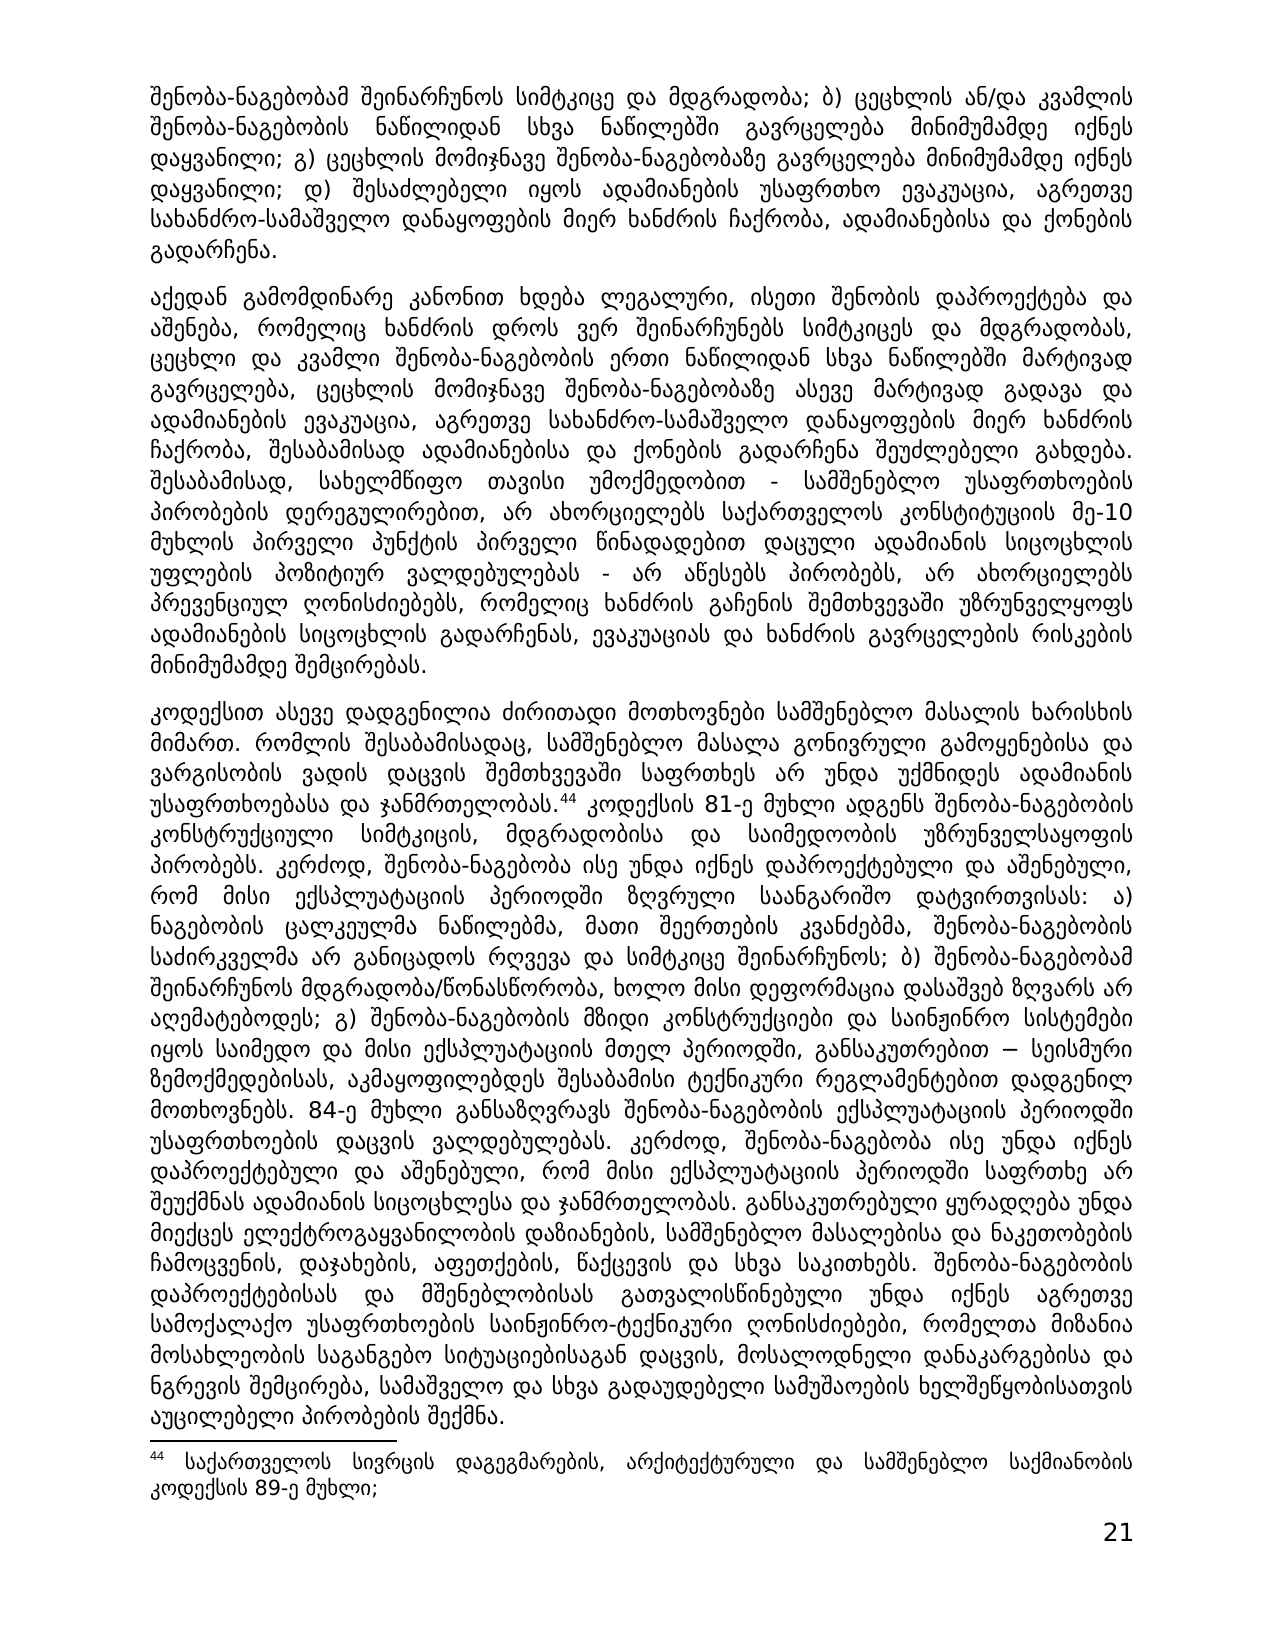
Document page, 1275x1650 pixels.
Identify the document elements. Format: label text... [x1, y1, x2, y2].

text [150, 84, 1134, 264]
text კოდექსით ასევე დადგენილია ძირითადი მოთხოვნები სამშენებლო მასალის ხარისხის მიმართ. რომლის შესაბამისადაც, სამშენებლო მასალა გონივრული გამოყენებისა და ვარგისობის ვადის დაცვის შემთხვევაში საფრთხეს არ უნდა უქმნიდეს ადამიანის უსაფრთხოებასა და ჯანმრთელობას. კოდექსის 81-ე მუხლი ადგენს შენობა-ნაგებობის კონსტრუქციული სიმტკიცის, მდგრადობისა და საიმედოობის უზრუნველსაყოფის პირობებს. კერძოდ, შენობა-ნაგებობა ისე უნდა იქნეს დაპროექტებული და აშენებული, რომ მისი ექსპლუატაციის პერიოდში ზღვრული საანგარიშო დატვირთვისას: ა) ნაგებობის ცალკეულმა ნაწილებმა, მათი შეერთების კვანძებმა, შენობა-ნაგებობის საძირკველმა არ განიცადოს რღვევა და სიმტკიცე შეინარჩუნოს; ბ) შენობა-ნაგებობამ შეინარჩუნოს მდგრადობა/წონასწორობა, ხოლო მისი დეფორმაცია დასაშვებ ზღვარს არ აღემატებოდეს; გ) შენობა-ნაგებობის მზიდი კონსტრუქციები და საინჟინრო სისტემები იყოს საიმედო და მისი ექსპლუატაციის მთელ პერიოდში, განსაკუთრებით − სეისმური ზემოქმედებისას, აკმაყოფილებდეს შესაბამისი ტექნიკური რეგლამენტებით დადგენილ მოთხოვნებს. 84-ე მუხლი განსაზღვრავს შენობა-ნაგებობის ექსპლუატაციის პერიოდში უსაფრთხოების დაცვის ვალდებულებას. კერძოდ, შენობა-ნაგებობა ისე უნდა იქნეს დაპროექტებული და აშენებული, რომ მისი ექსპლუატაციის პერიოდში საფრთხე არ შეუქმნას ადამიანის სიცოცხლესა და ჯანმრთელობას. განსაკუთრებული ყურადღება უნდა მიექცეს ელექტროგაყვანილობის დაზიანების, სამშენებლო მასალებისა და ნაკეთობების ჩამოცვენის, დაჯახების, აფეთქების, წაქცევის და სხვა საკითხებს. შენობა-ნაგებობის დაპროექტებისას და მშენებლობისას გათვალისწინებული უნდა იქნეს აგრეთვე სამოქალაქო უსაფრთხოების საინჟინრო-ტექნიკური ღონისძიებები, რომელთა მიზანია მოსახლეობის საგანგებო სიტუაციებისაგან დაცვის, მოსალოდნელი დანაკარგებისა და ნგრევის შემცირება, სამაშველო და სხვა გადაუდებელი სამუშაოების ხელშეწყობისათვის აუცილებელი პირობების შექმნა. [150, 699, 1134, 1430]
text აქედან გამომდინარე კანონით ხდება ლეგალური, ისეთი შენობის დაპროექტება და აშენება, რომელიც ხანძრის დროს ვერ შეინარჩუნებს სიმტკიცეს და მდგრადობას, ცეცხლი და კვამლი შენობა-ნაგებობის ერთი ნაწილიდან სხვა ნაწილებში მარტივად გავრცელება, ცეცხლის მომიჯნავე შენობა-ნაგებობაზე ასევე მარტივად გადავა და ადამიანების ევაკუაცია, აგრეთვე სახანძრო-სამაშველო დანაყოფების მიერ ხანძრის ჩაქრობა, შესაბამისად ადამიანებისა და ქონების გადარჩენა შეუძლებელი გახდება. შესაბამისად, სახელმწიფო თავისი უმოქმედობით - სამშენებლო უსაფრთხოების პირობების დერეგულირებით, არ ახორციელებს საქართველოს კონსტიტუციის მე-10 მუხლის პირველი პუნქტის პირველი წინადადებით დაცული ადამიანის სიცოცხლის უფლების პოზიტიურ ვალდებულებას - არ აწესებს პირობებს, არ ახორციელებს პრევენციულ ღონისძიებებს, რომელიც ხანძრის გაჩენის შემთხვევაში უზრუნველყოფს ადამიანების სიცოცხლის გადარჩენას, ევაკუაციას და ხანძრის გავრცელების რისკების მინიმუმამდე შემცირებას. [150, 284, 1134, 678]
